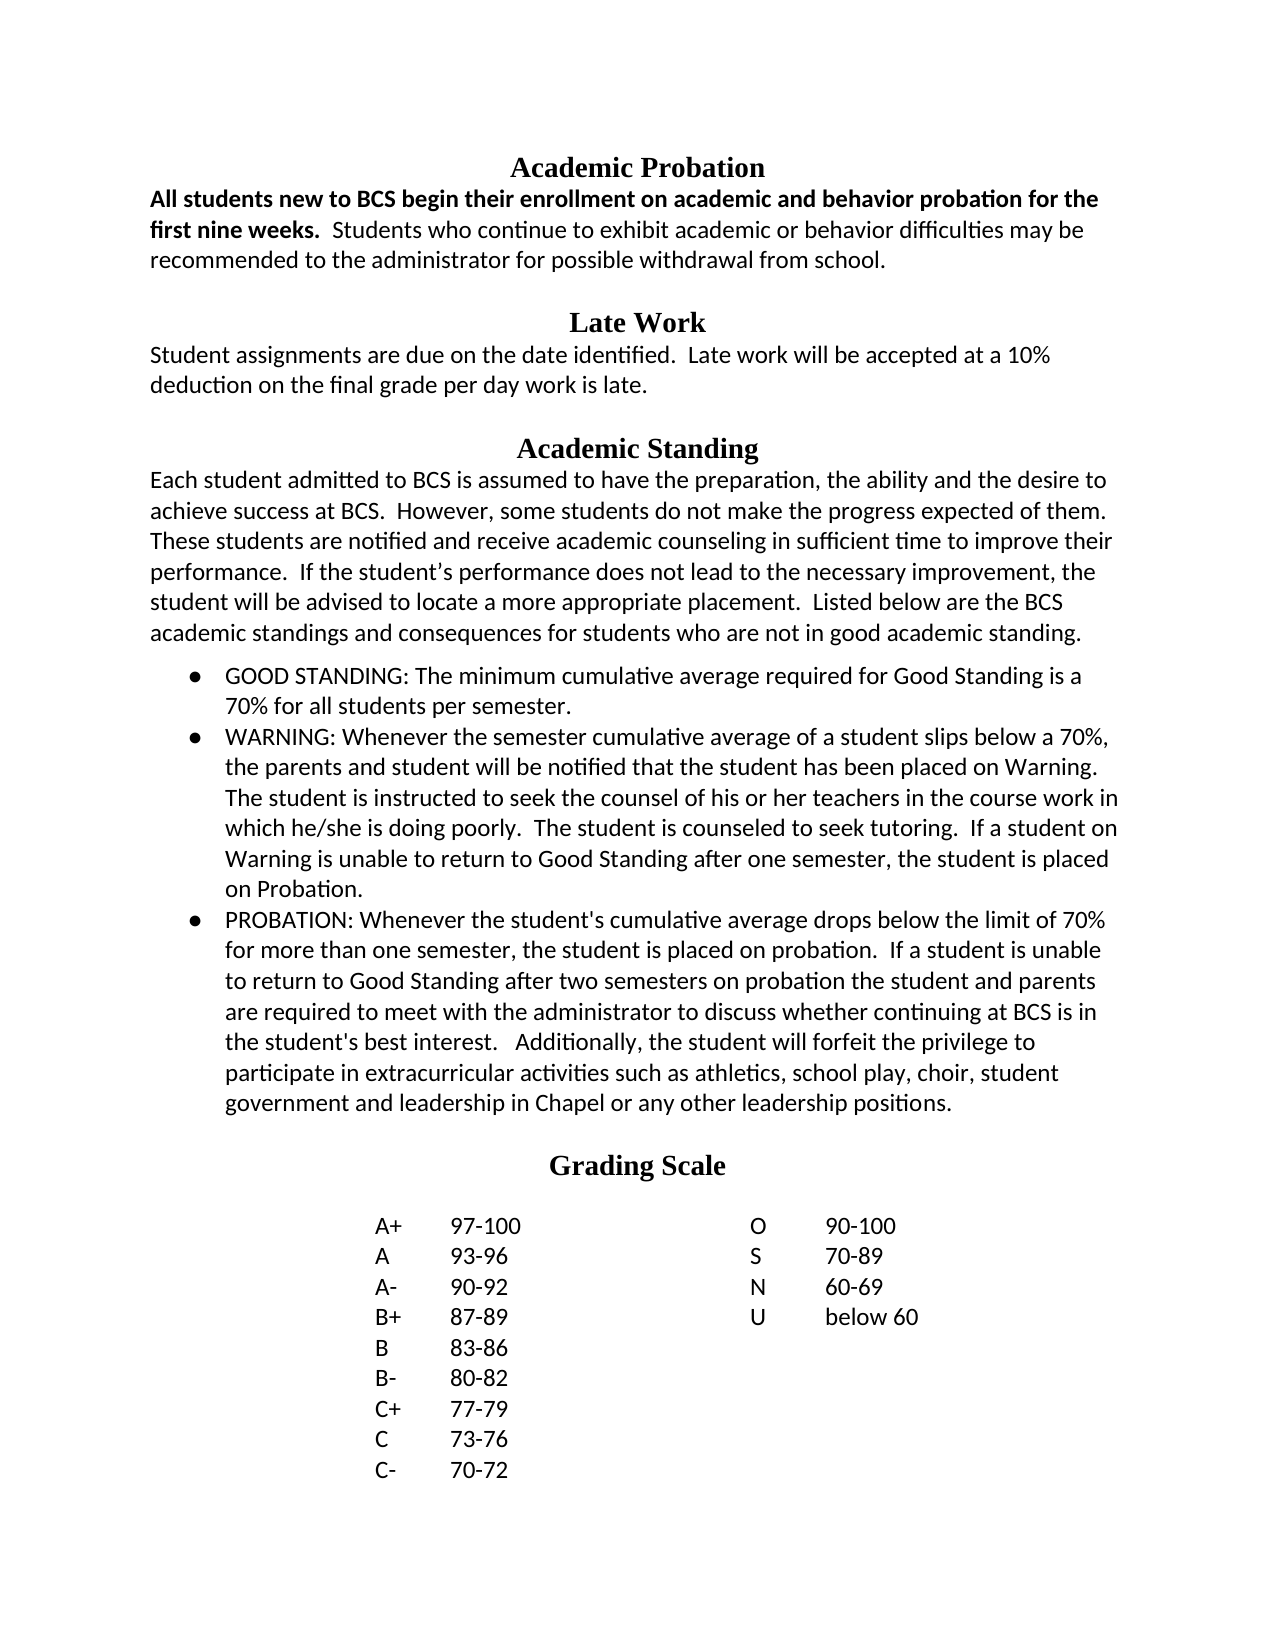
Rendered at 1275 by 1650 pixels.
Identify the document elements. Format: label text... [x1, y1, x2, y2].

text A+ 97-100 O 90-100 [300, 1210, 1125, 1240]
text C- 70-72 [150, 1454, 1125, 1484]
subtitle Academic Standing [150, 431, 1125, 464]
text B+ 87-89 U below 60 [150, 1301, 1125, 1332]
subtitle Academic Probation [150, 150, 1125, 183]
text B- 80-82 [150, 1362, 1125, 1393]
text A- 90-92 N 60-69 [150, 1271, 1125, 1301]
text C+ 77-79 [150, 1393, 1125, 1423]
text Grading Scale [150, 1148, 1125, 1182]
text B 83-86 [150, 1332, 1125, 1362]
text A 93-96 S 70-89 [150, 1240, 1125, 1271]
text Late Work [150, 306, 1125, 339]
list PROBATION: Whenever the student's cumulative average drops below the limit of 70% for more than one semester, the student is placed on probation. If a student is unable to return to Good Standing after two semesters on probation the student and parents are required to meet with the administrator to discuss whether continuing at BCS is in the student's best interest. Additionally, the student will forfeit the privilege to participate in extracurricular activities such as athletics, school play, choir, student government and leadership in Chapel or any other leadership positions. [187, 904, 1125, 1118]
text Each student admitted to BCS is assumed to have the preparation, the ability and the desire to achieve success at BCS. However, some students do not make the progress expected of them. These students are notified and receive academic counseling in sufficient time to improve their performance. If the student’s performance does not lead to the necessary improvement, the student will be advised to locate a more appropriate placement. Listed below are the BCS academic standings and consequences for students who are not in good academic standing. [150, 464, 1125, 647]
text C 73-76 [150, 1423, 1125, 1454]
text Student assignments are due on the date identified. Late work will be accepted at a 10% deduction on the final grade per day work is late. [150, 339, 1125, 400]
text All students new to BCS begin their enrollment on academic and behavior probation for the first nine weeks. Students who continue to exhibit academic or behavior difficulties may be recommended to the administrator for possible withdrawal from school. [150, 183, 1125, 275]
list GOOD STANDING: The minimum cumulative average required for Good Standing is a 70% for all students per semester. [187, 660, 1125, 721]
list WARNING: Whenever the semester cumulative average of a student slips below a 70%, the parents and student will be notified that the student has been placed on Warning. The student is instructed to seek the counsel of his or her teachers in the course work in which he/she is doing poorly. The student is counseled to seek tutoring. If a student on Warning is unable to return to Good Standing after one semester, the student is placed on Probation. [187, 721, 1125, 904]
